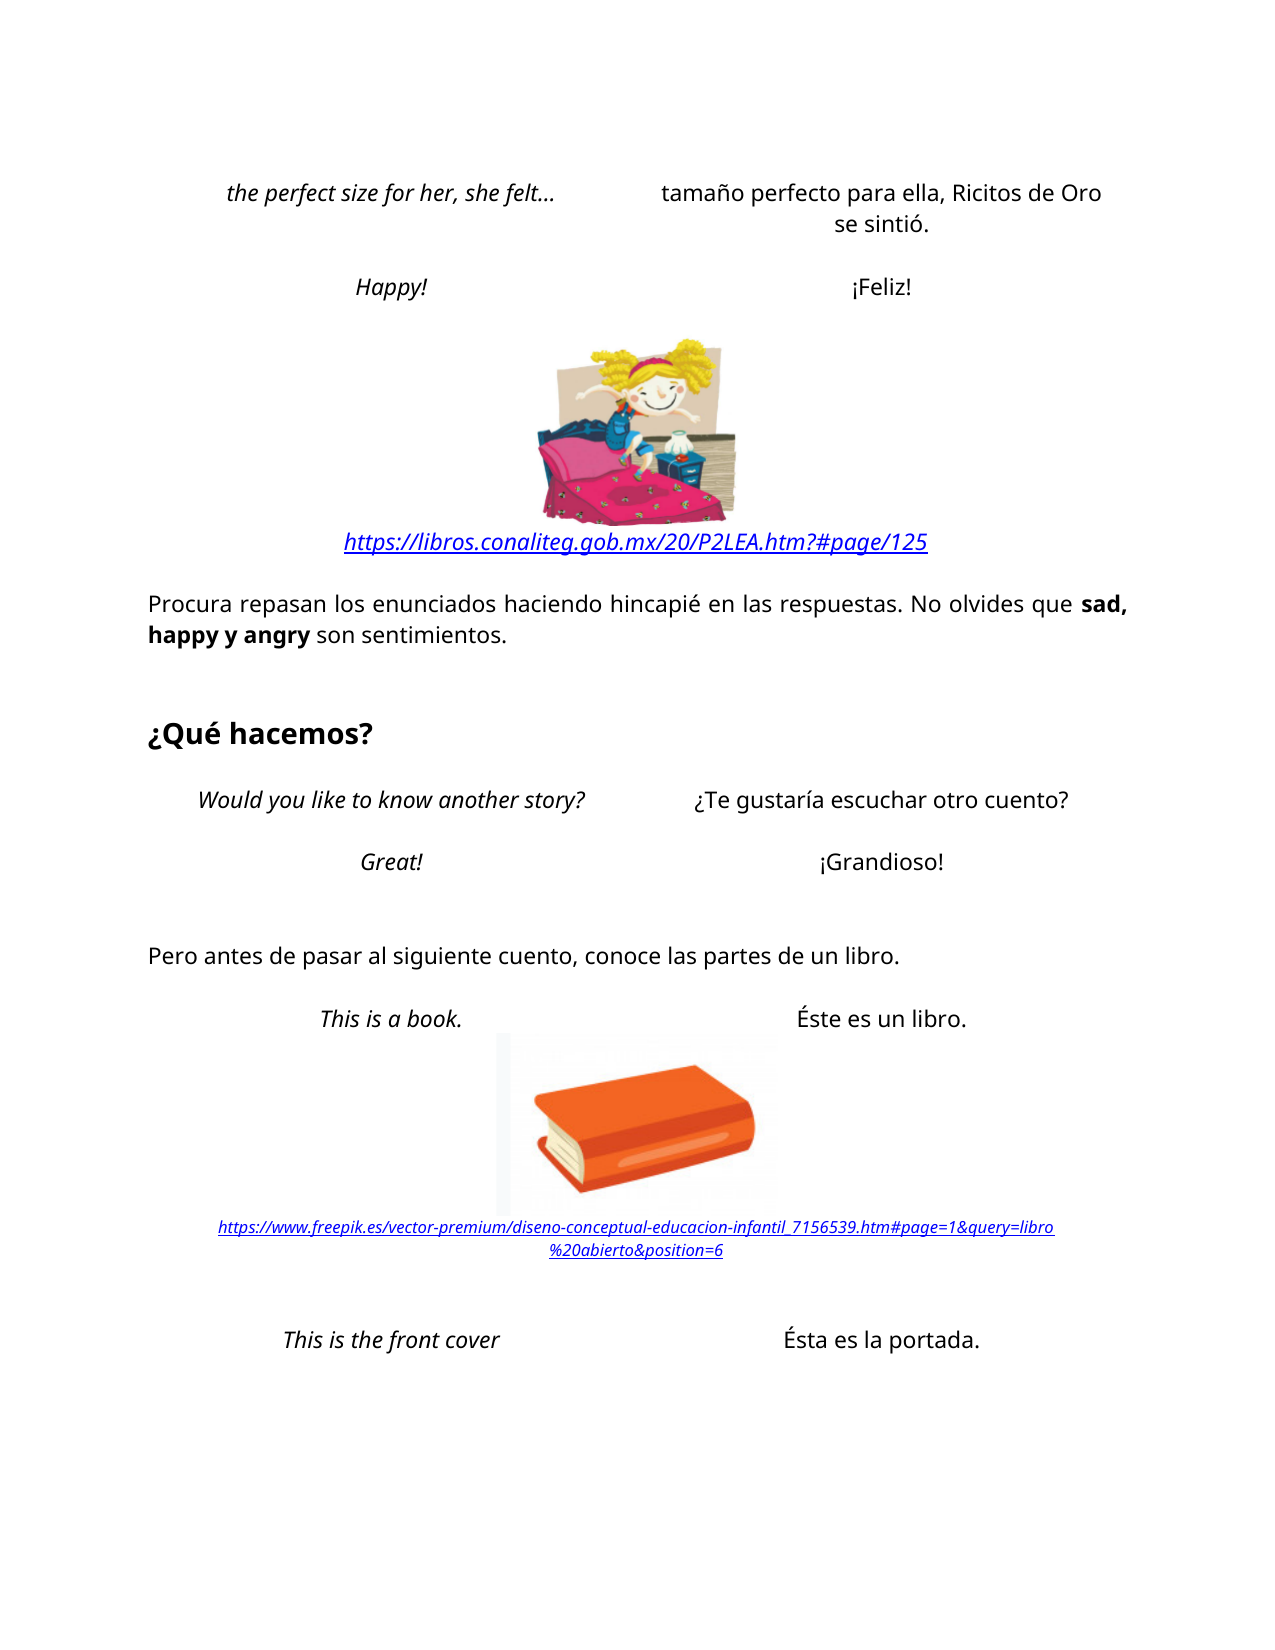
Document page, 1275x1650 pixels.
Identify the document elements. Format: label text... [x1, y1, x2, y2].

text ¿Qué hacemos? [148, 713, 1127, 753]
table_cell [637, 177, 1126, 271]
table_cell https://www.freepik.es/vector-premium/diseno-conceptual-educacion-infantil_7156539.htm#page=1&query=libro%20abierto&position=6 [148, 1034, 1126, 1324]
table_header Would you like to know another story? [148, 784, 637, 846]
table_header This is a book. [148, 1003, 637, 1034]
picture [496, 1033, 778, 1216]
table_cell ¡Grandioso! [637, 846, 1126, 909]
table_header Éste es un libro. [637, 1003, 1126, 1034]
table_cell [148, 177, 637, 271]
picture [533, 333, 741, 526]
table_cell Ésta es la portada. [637, 1324, 1126, 1355]
text Procura repasan los enunciados haciendo hincapié en las respuestas. No olvides que sad, happy y angry son sentimientos. [148, 588, 1127, 650]
table_cell Great! [148, 846, 637, 909]
table_cell Happy! [148, 271, 637, 333]
table_cell ¡Feliz! [637, 271, 1126, 333]
table_header ¿Te gustaría escuchar otro cuento? [637, 784, 1126, 846]
text Pero antes de pasar al siguiente cuento, conoce las partes de un libro. [148, 940, 1127, 971]
table_cell https://libros.conaliteg.gob.mx/20/P2LEA.htm?#page/125 [148, 334, 1126, 557]
table_cell This is the front cover [148, 1324, 637, 1355]
